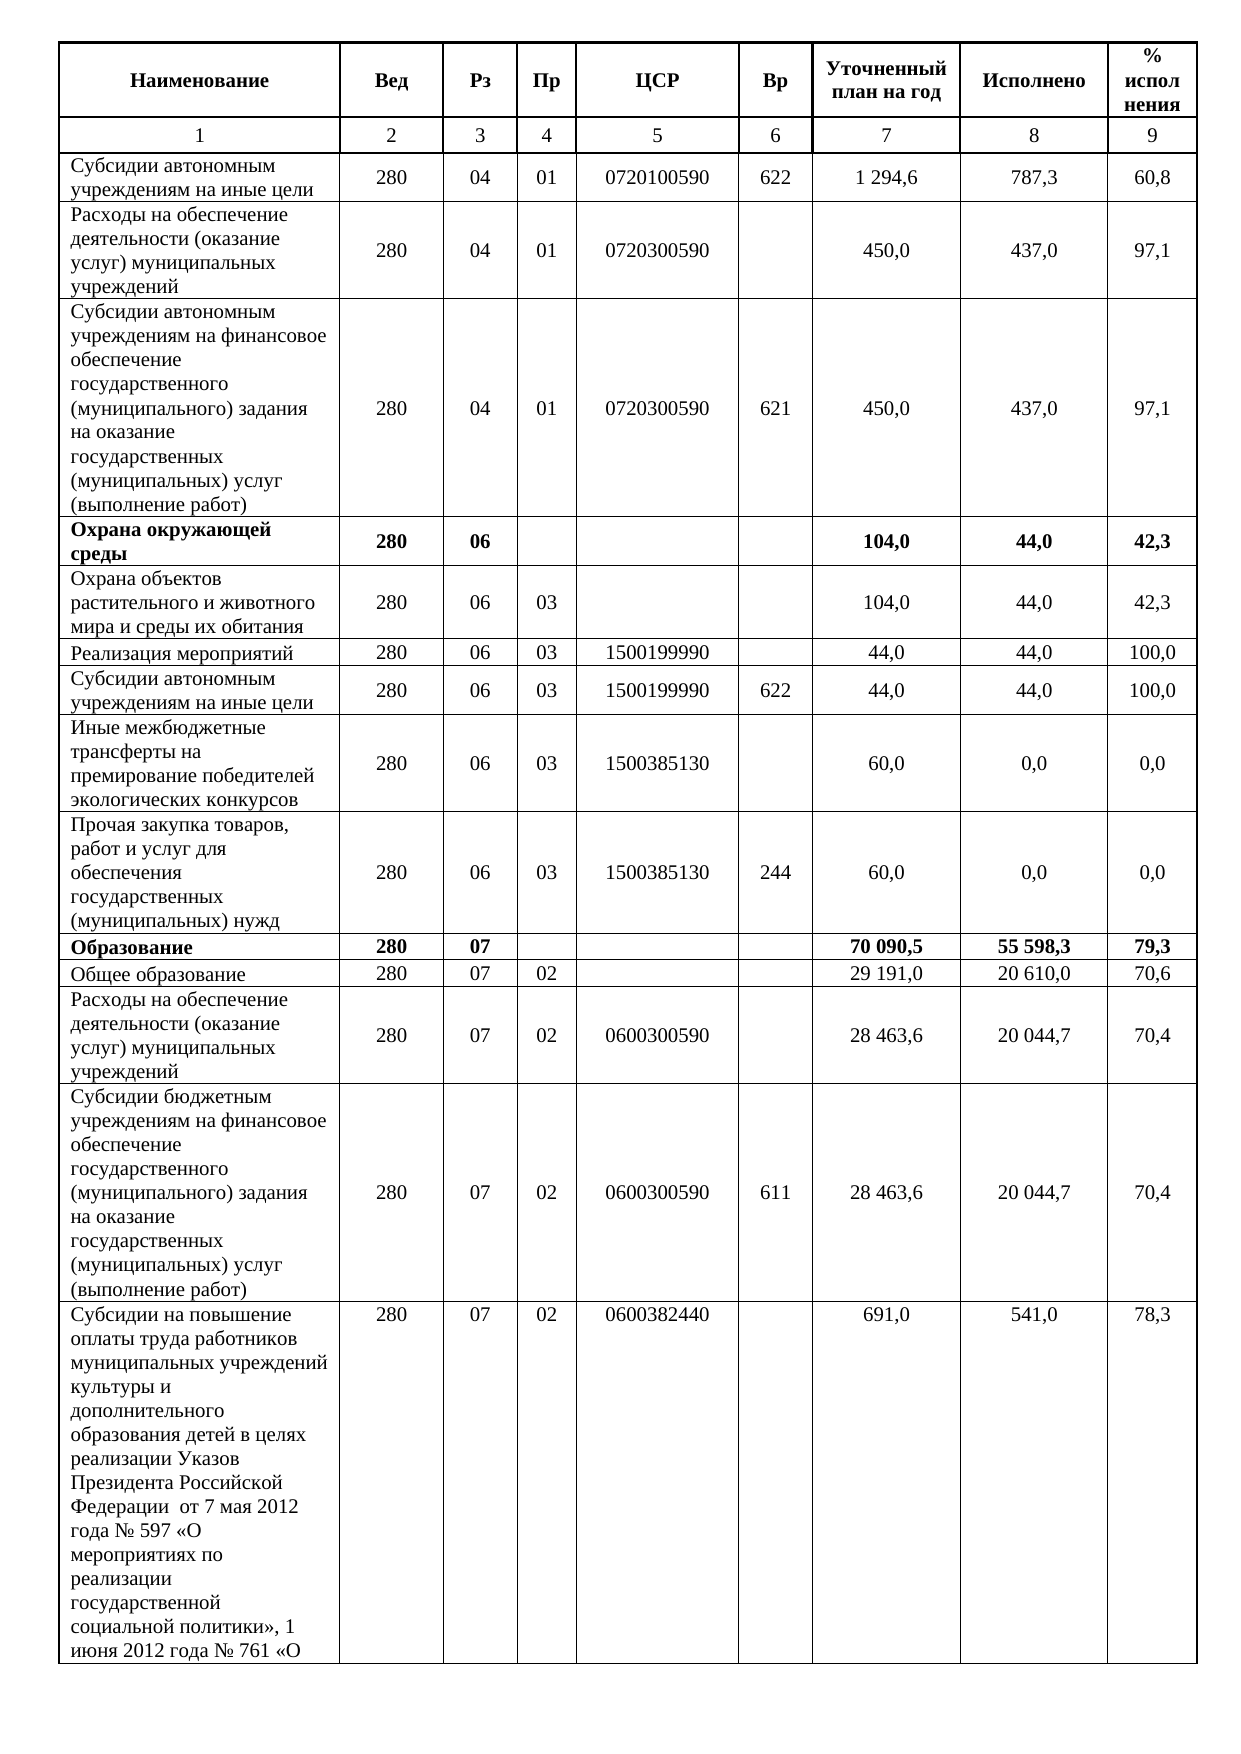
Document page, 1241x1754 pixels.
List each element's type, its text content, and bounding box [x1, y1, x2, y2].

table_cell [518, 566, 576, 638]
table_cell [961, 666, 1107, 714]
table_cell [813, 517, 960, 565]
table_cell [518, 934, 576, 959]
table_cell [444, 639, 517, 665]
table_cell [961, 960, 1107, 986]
table_header Пр [518, 44, 575, 116]
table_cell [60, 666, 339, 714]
table_cell 5 [577, 118, 738, 152]
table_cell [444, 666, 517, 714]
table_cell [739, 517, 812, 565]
table_header Уточненный план на год [814, 44, 959, 116]
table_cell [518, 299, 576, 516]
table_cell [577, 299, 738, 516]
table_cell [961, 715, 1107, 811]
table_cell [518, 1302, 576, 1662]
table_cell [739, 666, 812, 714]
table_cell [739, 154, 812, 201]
table_header ЦСР [577, 44, 738, 116]
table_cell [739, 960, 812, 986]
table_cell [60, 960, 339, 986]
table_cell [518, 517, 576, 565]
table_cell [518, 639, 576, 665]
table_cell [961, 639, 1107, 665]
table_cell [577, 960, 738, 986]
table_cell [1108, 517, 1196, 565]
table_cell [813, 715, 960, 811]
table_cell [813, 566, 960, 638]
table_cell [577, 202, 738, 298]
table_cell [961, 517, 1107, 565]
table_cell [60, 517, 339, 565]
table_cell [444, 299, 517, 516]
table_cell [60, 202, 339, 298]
table_cell 6 [740, 118, 811, 152]
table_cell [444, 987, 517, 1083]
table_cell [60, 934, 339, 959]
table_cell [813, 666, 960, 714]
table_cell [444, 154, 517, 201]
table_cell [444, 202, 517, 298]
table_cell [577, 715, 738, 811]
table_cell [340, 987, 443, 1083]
table_cell 4 [518, 118, 575, 152]
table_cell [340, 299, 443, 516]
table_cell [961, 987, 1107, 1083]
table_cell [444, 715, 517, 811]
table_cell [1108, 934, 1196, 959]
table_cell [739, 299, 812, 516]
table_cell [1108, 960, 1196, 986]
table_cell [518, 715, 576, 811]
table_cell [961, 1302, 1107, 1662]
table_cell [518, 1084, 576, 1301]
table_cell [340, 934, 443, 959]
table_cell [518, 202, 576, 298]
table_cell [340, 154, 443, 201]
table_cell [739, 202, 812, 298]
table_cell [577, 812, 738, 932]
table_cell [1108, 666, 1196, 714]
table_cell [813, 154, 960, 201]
table_header Вр [740, 44, 811, 116]
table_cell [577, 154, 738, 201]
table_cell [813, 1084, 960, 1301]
table_header Наименование [60, 44, 339, 116]
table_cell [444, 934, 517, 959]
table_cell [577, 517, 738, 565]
table_header Вед [341, 44, 442, 116]
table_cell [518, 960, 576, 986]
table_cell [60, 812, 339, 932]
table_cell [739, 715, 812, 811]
table_cell 8 [961, 118, 1107, 152]
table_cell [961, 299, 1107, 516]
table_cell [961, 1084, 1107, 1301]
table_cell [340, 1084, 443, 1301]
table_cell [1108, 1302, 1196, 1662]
table_header Рз [444, 44, 516, 116]
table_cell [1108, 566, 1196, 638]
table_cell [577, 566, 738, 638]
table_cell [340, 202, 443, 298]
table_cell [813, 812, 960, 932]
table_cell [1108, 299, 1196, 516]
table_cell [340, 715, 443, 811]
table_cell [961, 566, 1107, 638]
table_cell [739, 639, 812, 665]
table_cell 7 [814, 118, 959, 152]
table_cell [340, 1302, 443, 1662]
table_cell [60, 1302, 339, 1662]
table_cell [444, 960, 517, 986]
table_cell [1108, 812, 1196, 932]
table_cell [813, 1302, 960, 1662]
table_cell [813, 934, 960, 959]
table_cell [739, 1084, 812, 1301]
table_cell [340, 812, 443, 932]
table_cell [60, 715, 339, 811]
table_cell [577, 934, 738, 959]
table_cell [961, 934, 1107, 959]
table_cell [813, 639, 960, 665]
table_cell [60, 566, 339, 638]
table_cell 9 [1109, 118, 1196, 152]
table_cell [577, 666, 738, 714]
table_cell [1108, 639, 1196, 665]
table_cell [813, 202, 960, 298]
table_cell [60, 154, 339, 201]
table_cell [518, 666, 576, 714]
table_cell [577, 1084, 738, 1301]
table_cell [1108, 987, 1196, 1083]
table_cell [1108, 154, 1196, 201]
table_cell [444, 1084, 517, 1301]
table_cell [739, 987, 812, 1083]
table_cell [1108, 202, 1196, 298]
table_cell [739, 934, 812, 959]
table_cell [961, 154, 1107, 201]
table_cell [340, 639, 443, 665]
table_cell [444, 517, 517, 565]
table_cell 2 [341, 118, 442, 152]
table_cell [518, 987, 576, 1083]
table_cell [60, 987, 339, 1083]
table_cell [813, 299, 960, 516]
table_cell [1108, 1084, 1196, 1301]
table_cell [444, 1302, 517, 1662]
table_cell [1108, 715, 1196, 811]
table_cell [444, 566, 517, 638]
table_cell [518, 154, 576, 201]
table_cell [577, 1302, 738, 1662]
table_header % исполнения [1109, 44, 1196, 116]
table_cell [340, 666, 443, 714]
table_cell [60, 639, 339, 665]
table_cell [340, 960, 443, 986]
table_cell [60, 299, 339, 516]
table_cell 1 [60, 118, 339, 152]
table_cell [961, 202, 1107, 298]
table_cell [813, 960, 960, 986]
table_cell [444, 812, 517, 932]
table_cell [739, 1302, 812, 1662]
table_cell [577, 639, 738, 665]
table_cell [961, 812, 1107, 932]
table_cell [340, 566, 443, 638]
table_header Исполнено [961, 44, 1107, 116]
table_cell 3 [444, 118, 516, 152]
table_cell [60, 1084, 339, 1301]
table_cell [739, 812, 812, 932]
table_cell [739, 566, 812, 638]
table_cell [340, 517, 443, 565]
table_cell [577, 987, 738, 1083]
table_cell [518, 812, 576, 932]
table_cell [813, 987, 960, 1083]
